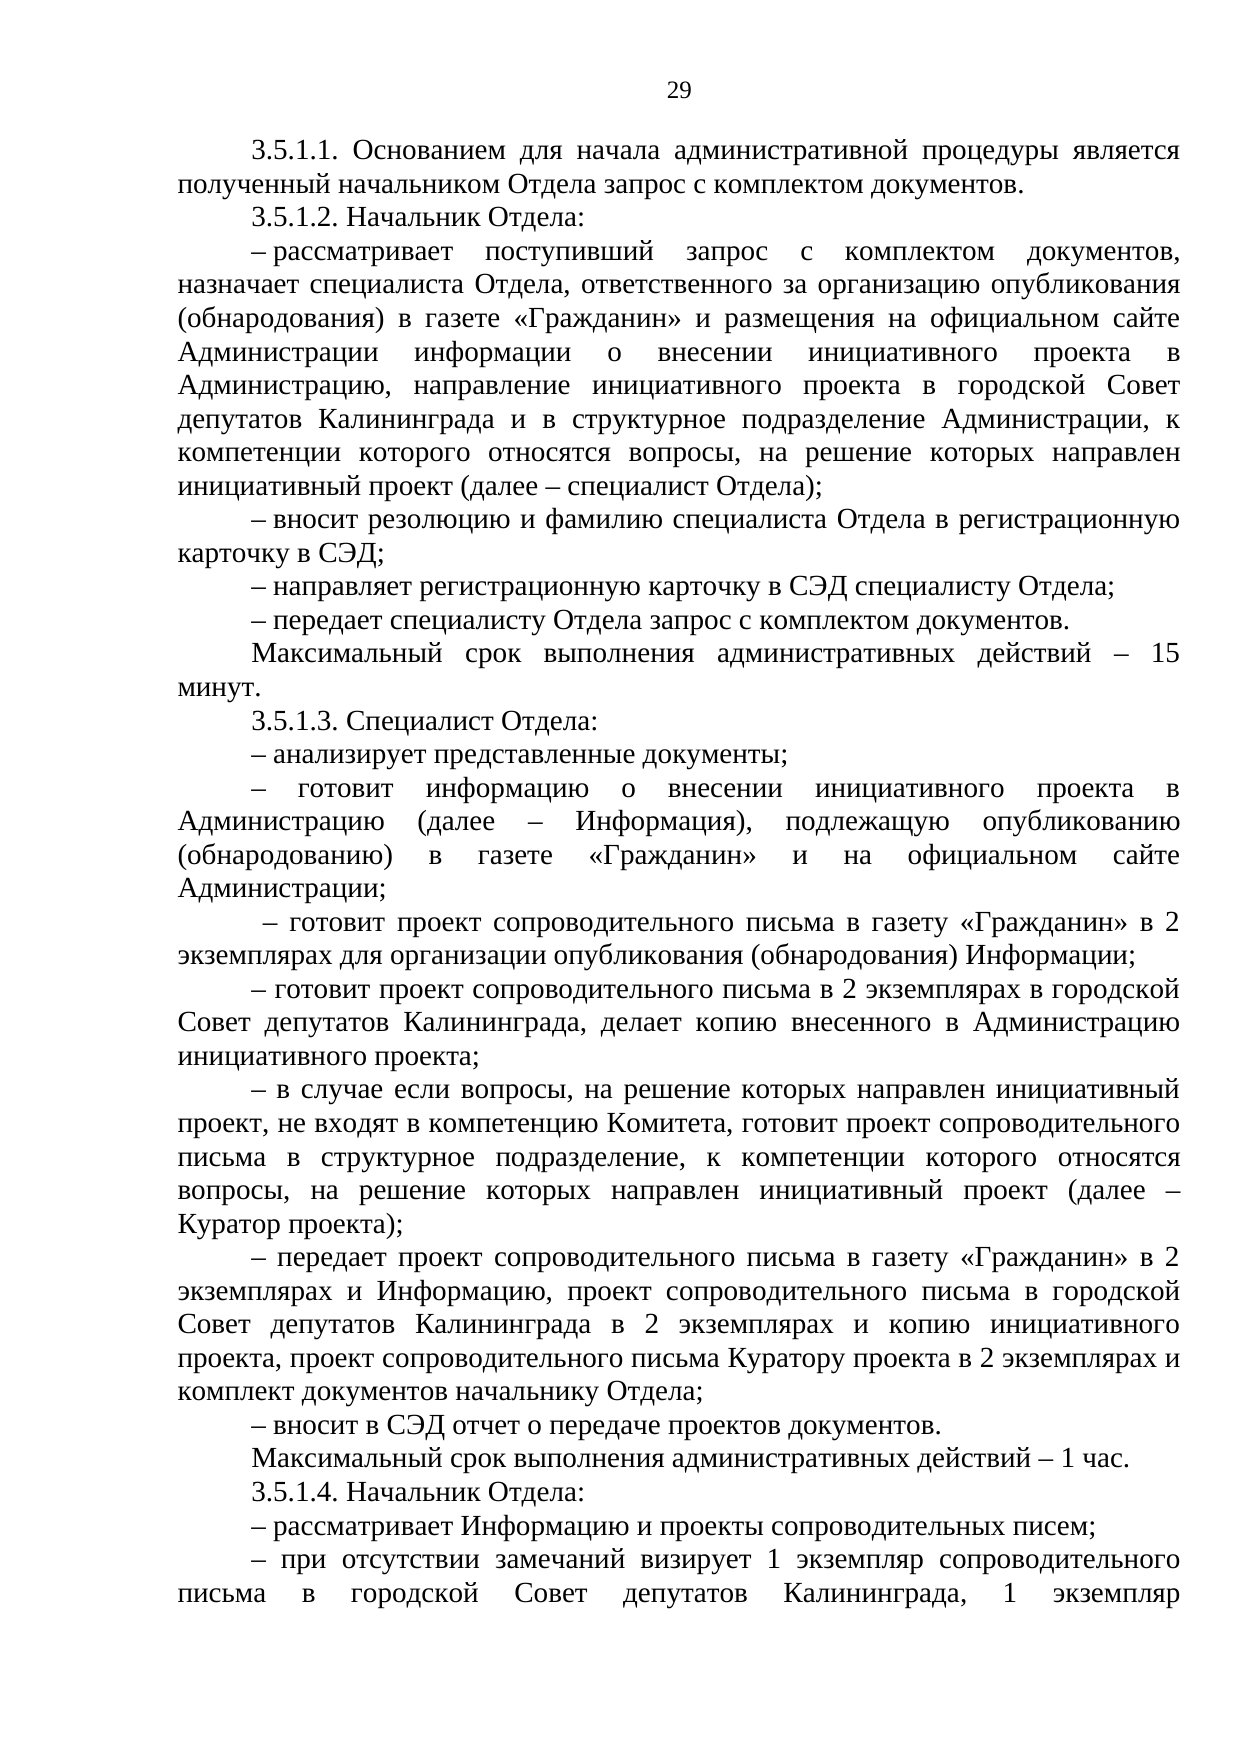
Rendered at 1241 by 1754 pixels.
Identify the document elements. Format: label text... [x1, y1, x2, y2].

text – передает специалисту Отдела запрос с комплектом документов. [177, 602, 1181, 636]
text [177, 1541, 1181, 1608]
text – анализирует представленные документы; [177, 736, 1181, 770]
text – вносит в СЭД отчет о передаче проектов документов. [177, 1407, 1181, 1441]
text 3.5.1.4. Начальник Отдела: [177, 1474, 1181, 1508]
text Максимальный срок выполнения административных действий – 1 час. [177, 1441, 1181, 1474]
text – готовит информацию о внесении инициативного проекта в Администрацию (далее – Информация), подлежащую опубликованию (обнародованию) в газете «Гражданин» и на официальном сайте Администрации; [177, 770, 1181, 904]
text 3.5.1.3. Специалист Отдела: [177, 703, 1181, 736]
text – в случае если вопросы, на решение которых направлен инициативный проект, не входят в компетенцию Комитета, готовит проект сопроводительного письма в структурное подразделение, к компетенции которого относятся вопросы, на решение которых направлен инициативный проект (далее – Куратор проекта); [177, 1072, 1181, 1239]
text – рассматривает поступивший запрос с комплектом документов, назначает специалиста Отдела, ответственного за организацию опубликования (обнародования) в газете «Гражданин» и размещения на официальном сайте Администрации информации о внесении инициативного проекта в Администрацию, направление инициативного проекта в городской Совет депутатов Калининграда и в структурное подразделение Администрации, к компетенции которого относятся вопросы, на решение которых направлен инициативный проект (далее – специалист Отдела); [177, 233, 1181, 501]
text – направляет регистрационную карточку в СЭД специалисту Отдела; [177, 568, 1181, 602]
text Максимальный срок выполнения административных действий – 15 минут. [177, 636, 1181, 703]
text 3.5.1.1. Основанием для начала административной процедуры является полученный начальником Отдела запрос с комплектом документов. [177, 132, 1181, 199]
text – рассматривает Информацию и проекты сопроводительных писем; [177, 1508, 1181, 1541]
text – готовит проект сопроводительного письма в 2 экземплярах в городской Совет депутатов Калининграда, делает копию внесенного в Администрацию инициативного проекта; [177, 971, 1181, 1072]
text – готовит проект сопроводительного письма в газету «Гражданин» в 2 экземплярах для организации опубликования (обнародования) Информации; [177, 904, 1181, 971]
text – вносит резолюцию и фамилию специалиста Отдела в регистрационную карточку в СЭД; [177, 501, 1181, 568]
text – передает проект сопроводительного письма в газету «Гражданин» в 2 экземплярах и Информацию, проект сопроводительного письма в городской Совет депутатов Калининграда в 2 экземплярах и копию инициативного проекта, проект сопроводительного письма Куратору проекта в 2 экземплярах и комплект документов начальнику Отдела; [177, 1239, 1181, 1407]
text 3.5.1.2. Начальник Отдела: [177, 199, 1181, 233]
